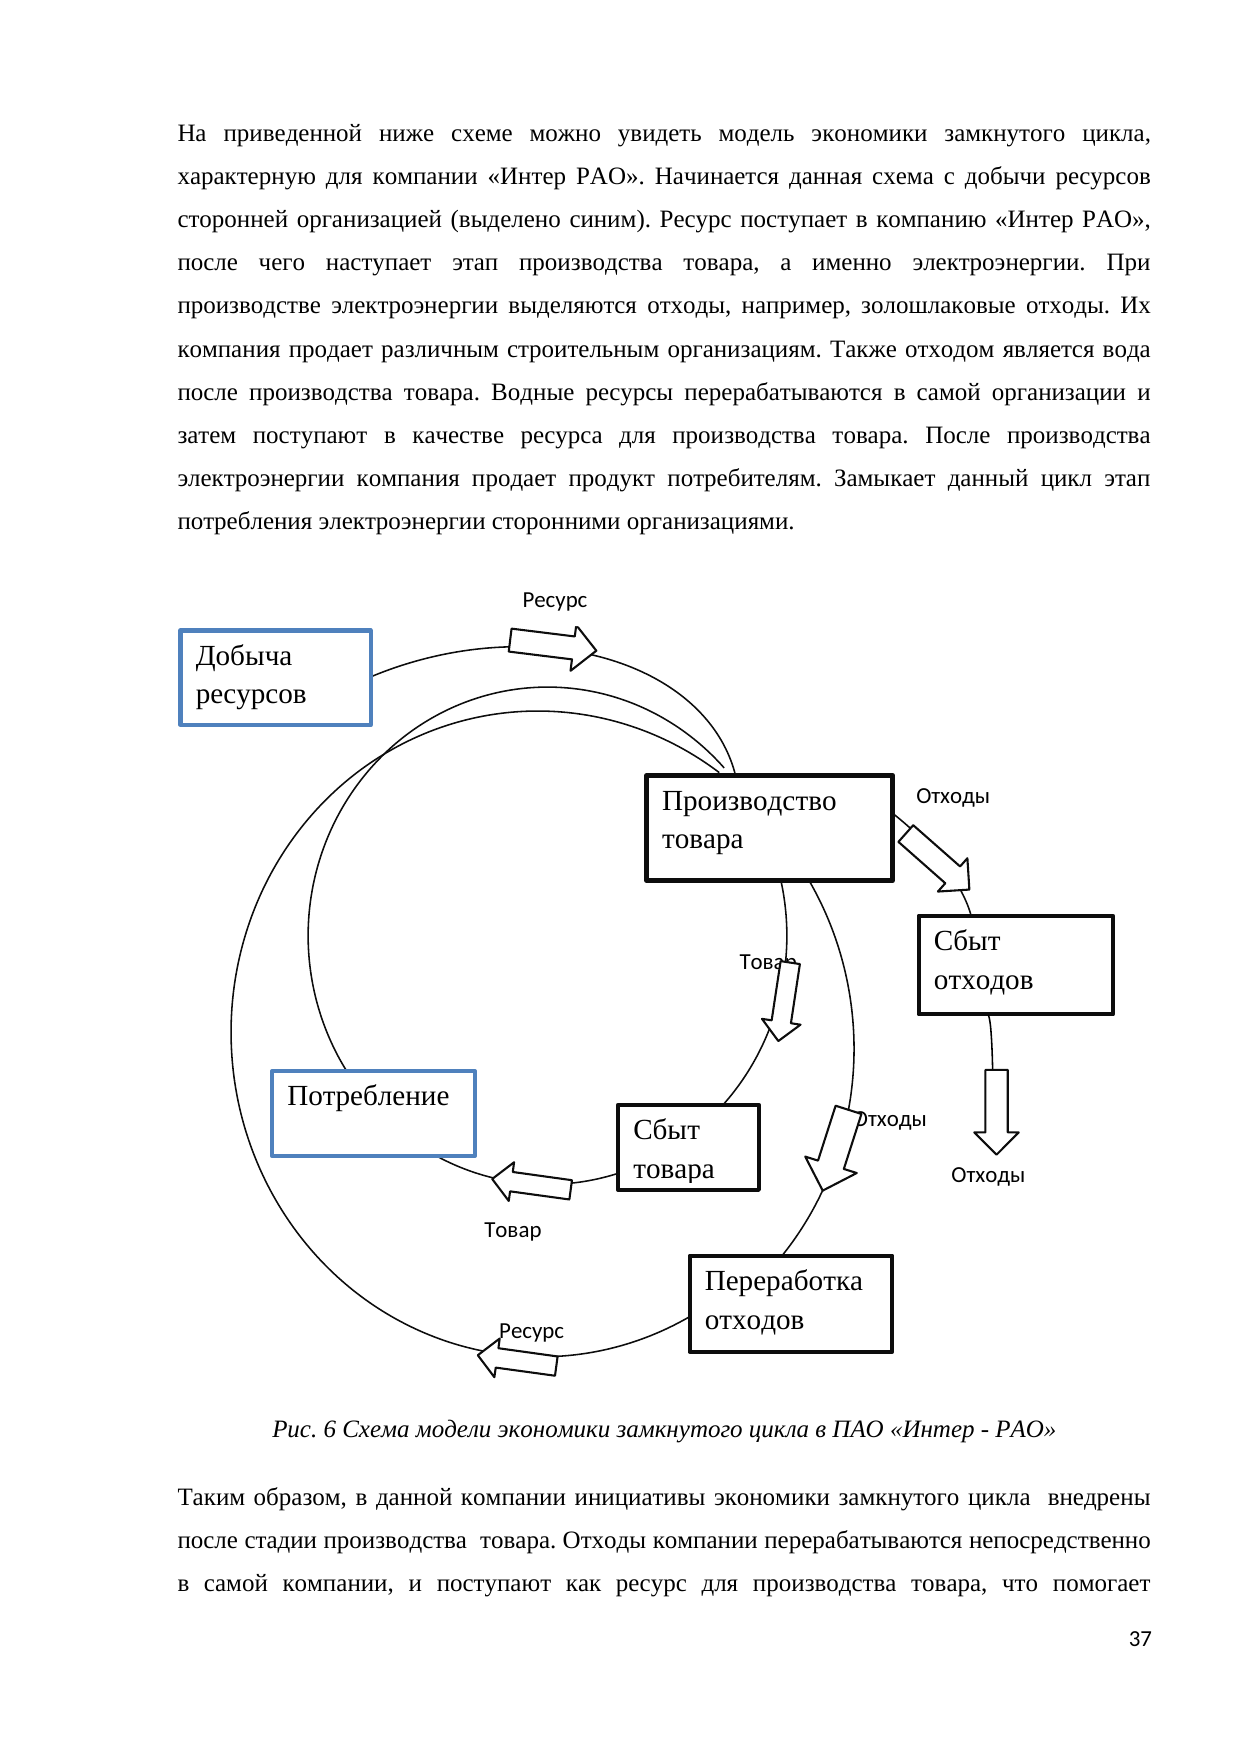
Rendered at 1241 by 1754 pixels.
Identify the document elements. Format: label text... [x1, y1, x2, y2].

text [177, 1482, 1152, 1597]
text Рис. 6 Схема модели экономики замкнутого цикла в ПАО «Интер - РАО» [177, 1414, 1152, 1443]
text На приведенной ниже схеме можно увидеть модель экономики замкнутого цикла, характерную для компании «Интер РАО». Начинается данная схема с добычи ресурсов сторонней организацией (выделено синим). Ресурс поступает в компанию «Интер РАО», после чего наступает этап производства товара, а именно электроэнергии. При производстве электроэнергии выделяются отходы, например, золошлаковые отходы. Их компания продает различным строительным организациям. Также отходом является вода после производства товара. Водные ресурсы перерабатываются в самой организации и затем поступают в качестве ресурса для производства товара. После производства электроэнергии компания продает продукт потребителям. Замыкает данный цикл этап потребления электроэнергии сторонними организациями. [177, 118, 1152, 535]
